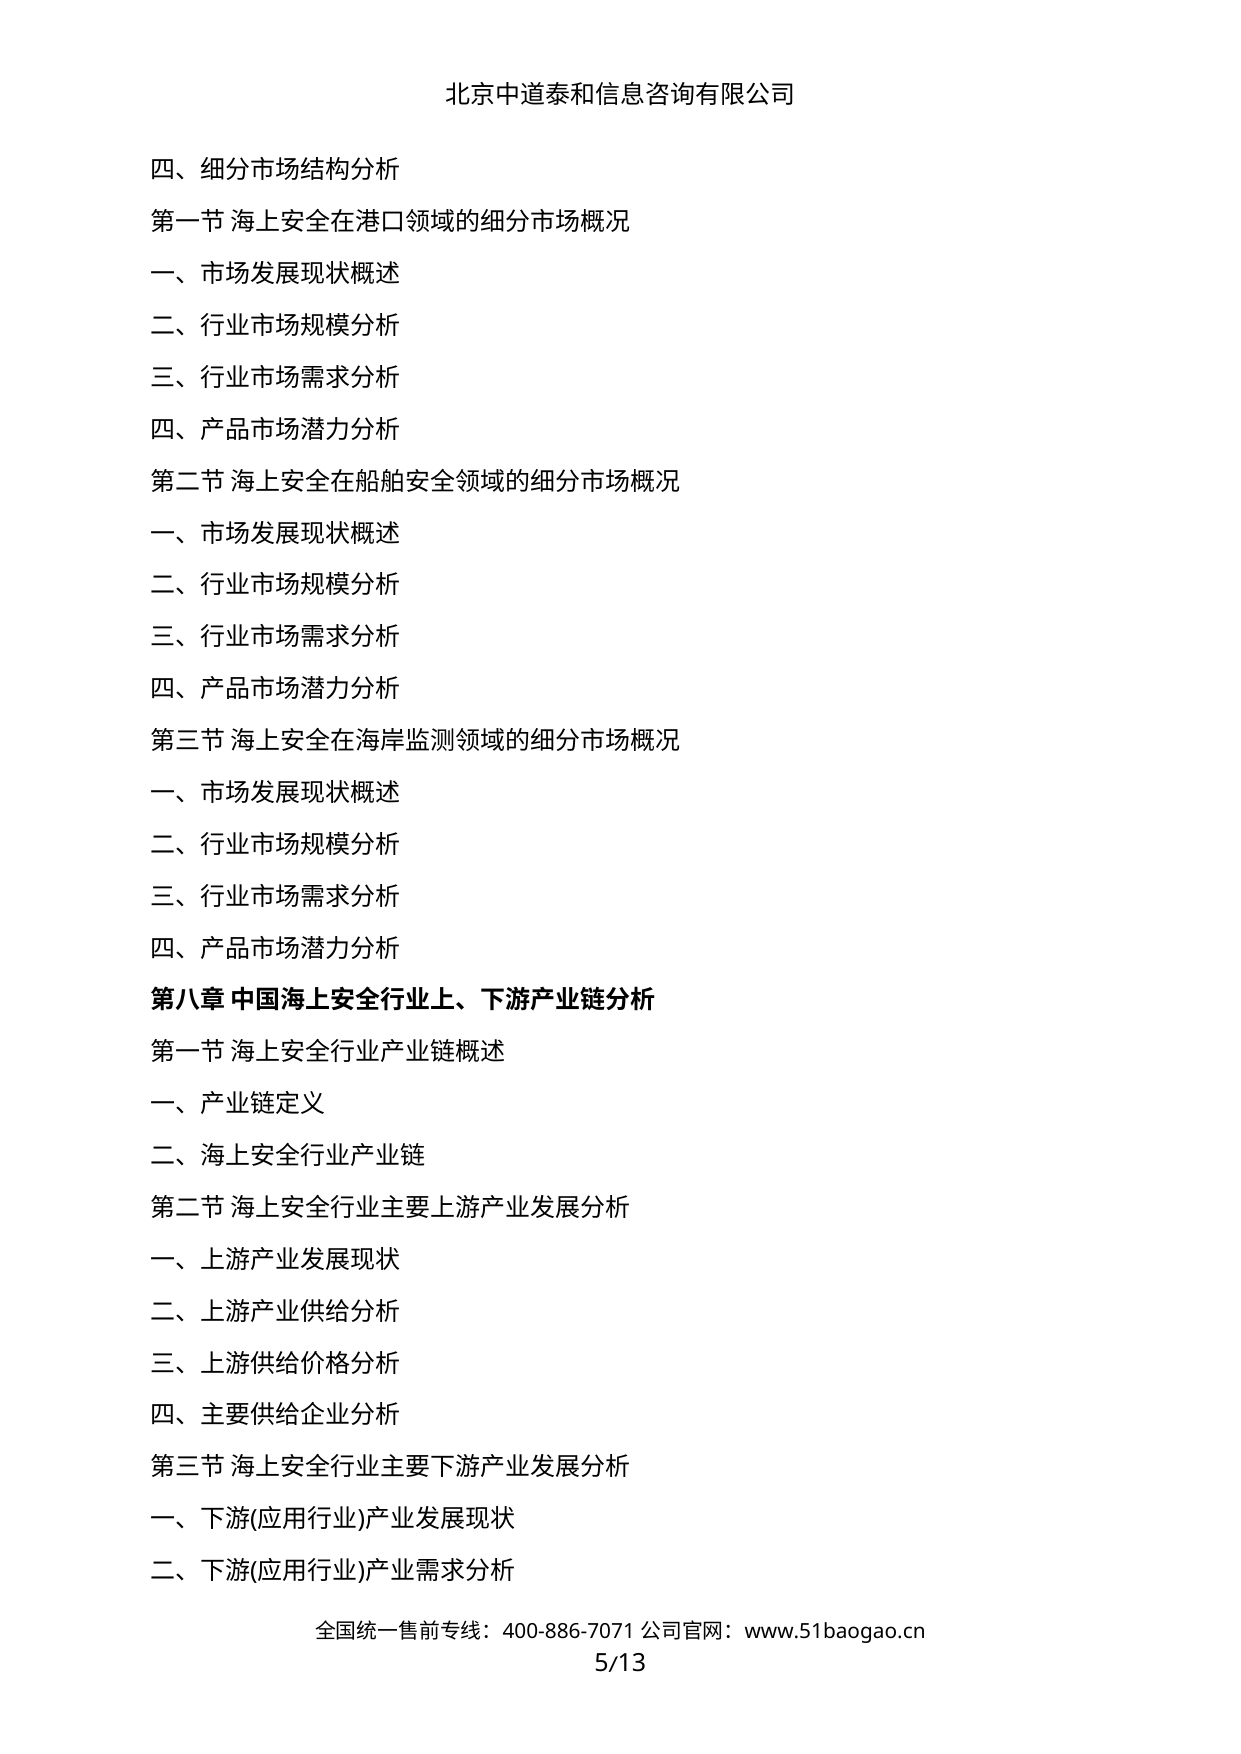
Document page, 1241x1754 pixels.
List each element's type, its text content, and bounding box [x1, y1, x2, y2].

text 第八章 中国海上安全行业上、下游产业链分析 [150, 980, 1090, 1016]
text 三、行业市场需求分析 [150, 357, 1090, 394]
text 二、行业市场规模分析 [150, 565, 1090, 601]
text 一、市场发展现状概述 [150, 772, 1090, 809]
text 四、产品市场潜力分析 [150, 409, 1090, 446]
text 二、海上安全行业产业链 [150, 1136, 1090, 1172]
text 二、下游(应用行业)产业需求分析 [150, 1551, 1090, 1587]
text 一、上游产业发展现状 [150, 1239, 1090, 1276]
text 第一节 海上安全在港口领域的细分市场概况 [150, 202, 1090, 238]
text 一、市场发展现状概述 [150, 254, 1090, 290]
text 四、细分市场结构分析 [150, 150, 1090, 186]
text 第二节 海上安全在船舶安全领域的细分市场概况 [150, 461, 1090, 497]
text 四、主要供给企业分析 [150, 1395, 1090, 1431]
text 一、市场发展现状概述 [150, 513, 1090, 549]
text 三、上游供给价格分析 [150, 1343, 1090, 1379]
text 二、行业市场规模分析 [150, 306, 1090, 342]
text 四、产品市场潜力分析 [150, 669, 1090, 705]
text 三、行业市场需求分析 [150, 876, 1090, 912]
text 第二节 海上安全行业主要上游产业发展分析 [150, 1187, 1090, 1224]
text 第三节 海上安全在海岸监测领域的细分市场概况 [150, 721, 1090, 757]
text 二、上游产业供给分析 [150, 1291, 1090, 1327]
text 二、行业市场规模分析 [150, 824, 1090, 861]
text 第一节 海上安全行业产业链概述 [150, 1032, 1090, 1068]
text 三、行业市场需求分析 [150, 617, 1090, 653]
text 第三节 海上安全行业主要下游产业发展分析 [150, 1447, 1090, 1483]
text 一、下游(应用行业)产业发展现状 [150, 1499, 1090, 1535]
text 一、产业链定义 [150, 1084, 1090, 1120]
text 四、产品市场潜力分析 [150, 928, 1090, 964]
